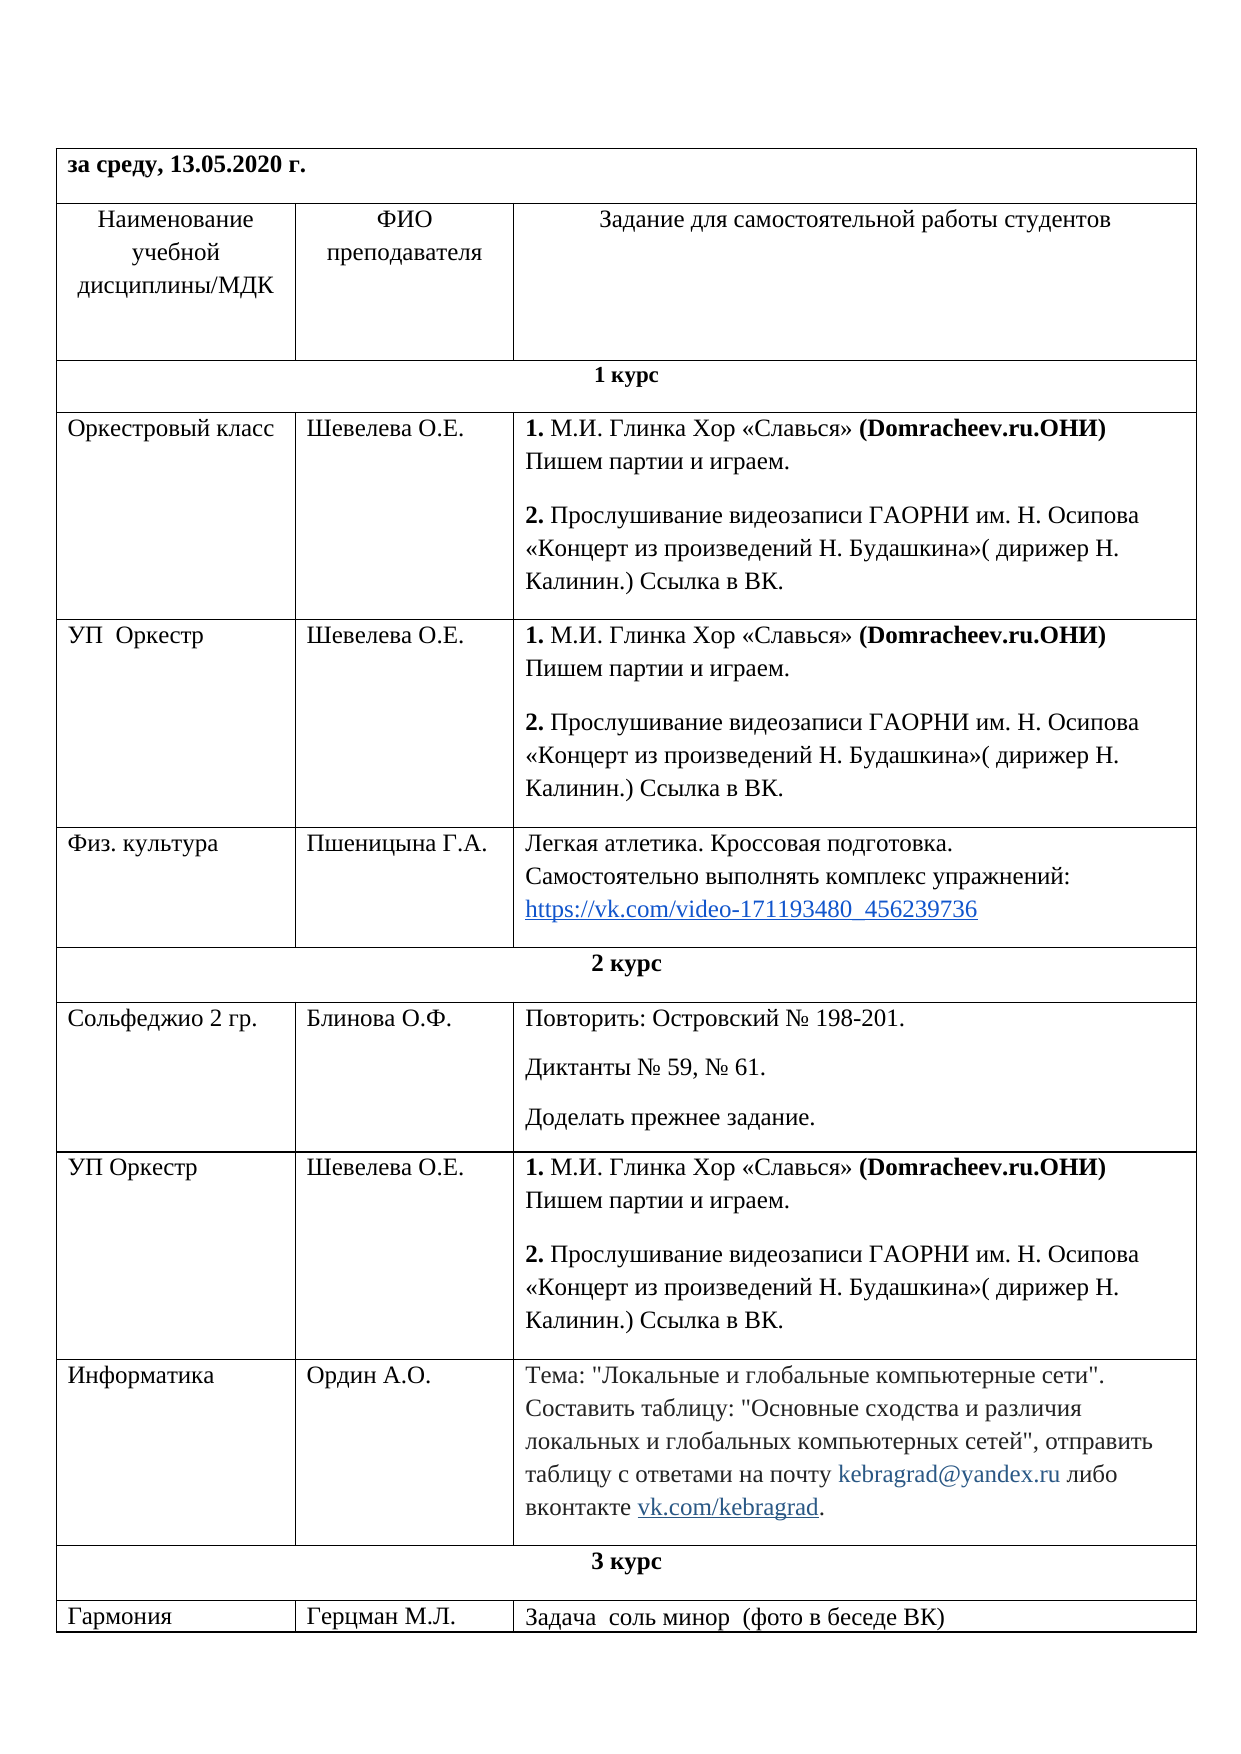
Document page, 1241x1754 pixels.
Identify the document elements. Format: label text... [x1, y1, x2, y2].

table_cell Наименование учебной дисциплины/МДК [57, 204, 295, 360]
table_cell Задание для самостоятельной работы студентов [514, 204, 1196, 360]
table_cell Ордин А.О. [296, 1360, 513, 1545]
table_cell Легкая атлетика. Кроссовая подготовка. Самостоятельно выполнять комплекс упражнений: https://vk.com/video-171193480_456239736 [514, 828, 1196, 947]
table_cell Физ. культура [57, 828, 295, 947]
table_cell ФИО преподавателя [296, 204, 513, 360]
table_cell Блинова О.Ф. [296, 1003, 513, 1151]
table_cell Информатика [57, 1360, 295, 1545]
table_cell Шевелева О.Е. [296, 620, 513, 827]
table_cell Гармония [57, 1601, 295, 1631]
table_cell Шевелева О.Е. [296, 413, 513, 619]
table_cell Шевелева О.Е. [296, 1153, 513, 1359]
table_cell 3 курс [57, 1546, 1196, 1600]
table_cell Тема: "Локальные и глобальные компьютерные сети". Составить таблицу: "Основные сходства и различия локальных и глобальных компьютерных сетей", отправить таблицу с ответами на почту kebragrad@yandex.ru либо вконтакте vk.com/kebragrad. [514, 1360, 1196, 1545]
table_cell Сольфеджио 2 гр. [57, 1003, 295, 1151]
table_cell УП Оркестр [57, 620, 295, 827]
table_cell Оркестровый класс [57, 413, 295, 619]
table_cell УП Оркестр [57, 1153, 295, 1359]
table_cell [514, 1601, 1196, 1631]
table_cell 1 курс [57, 361, 1196, 412]
table_cell Герцман М.Л. [296, 1601, 513, 1631]
table_header за среду, 13.05.2020 г. [57, 149, 1196, 203]
table_cell Повторить: Островский № 198-201. Диктанты № 59, № 61. Доделать прежнее задание. [514, 1003, 1196, 1151]
table_cell 2 курс [57, 948, 1196, 1002]
table_cell Пшеницына Г.А. [296, 828, 513, 947]
